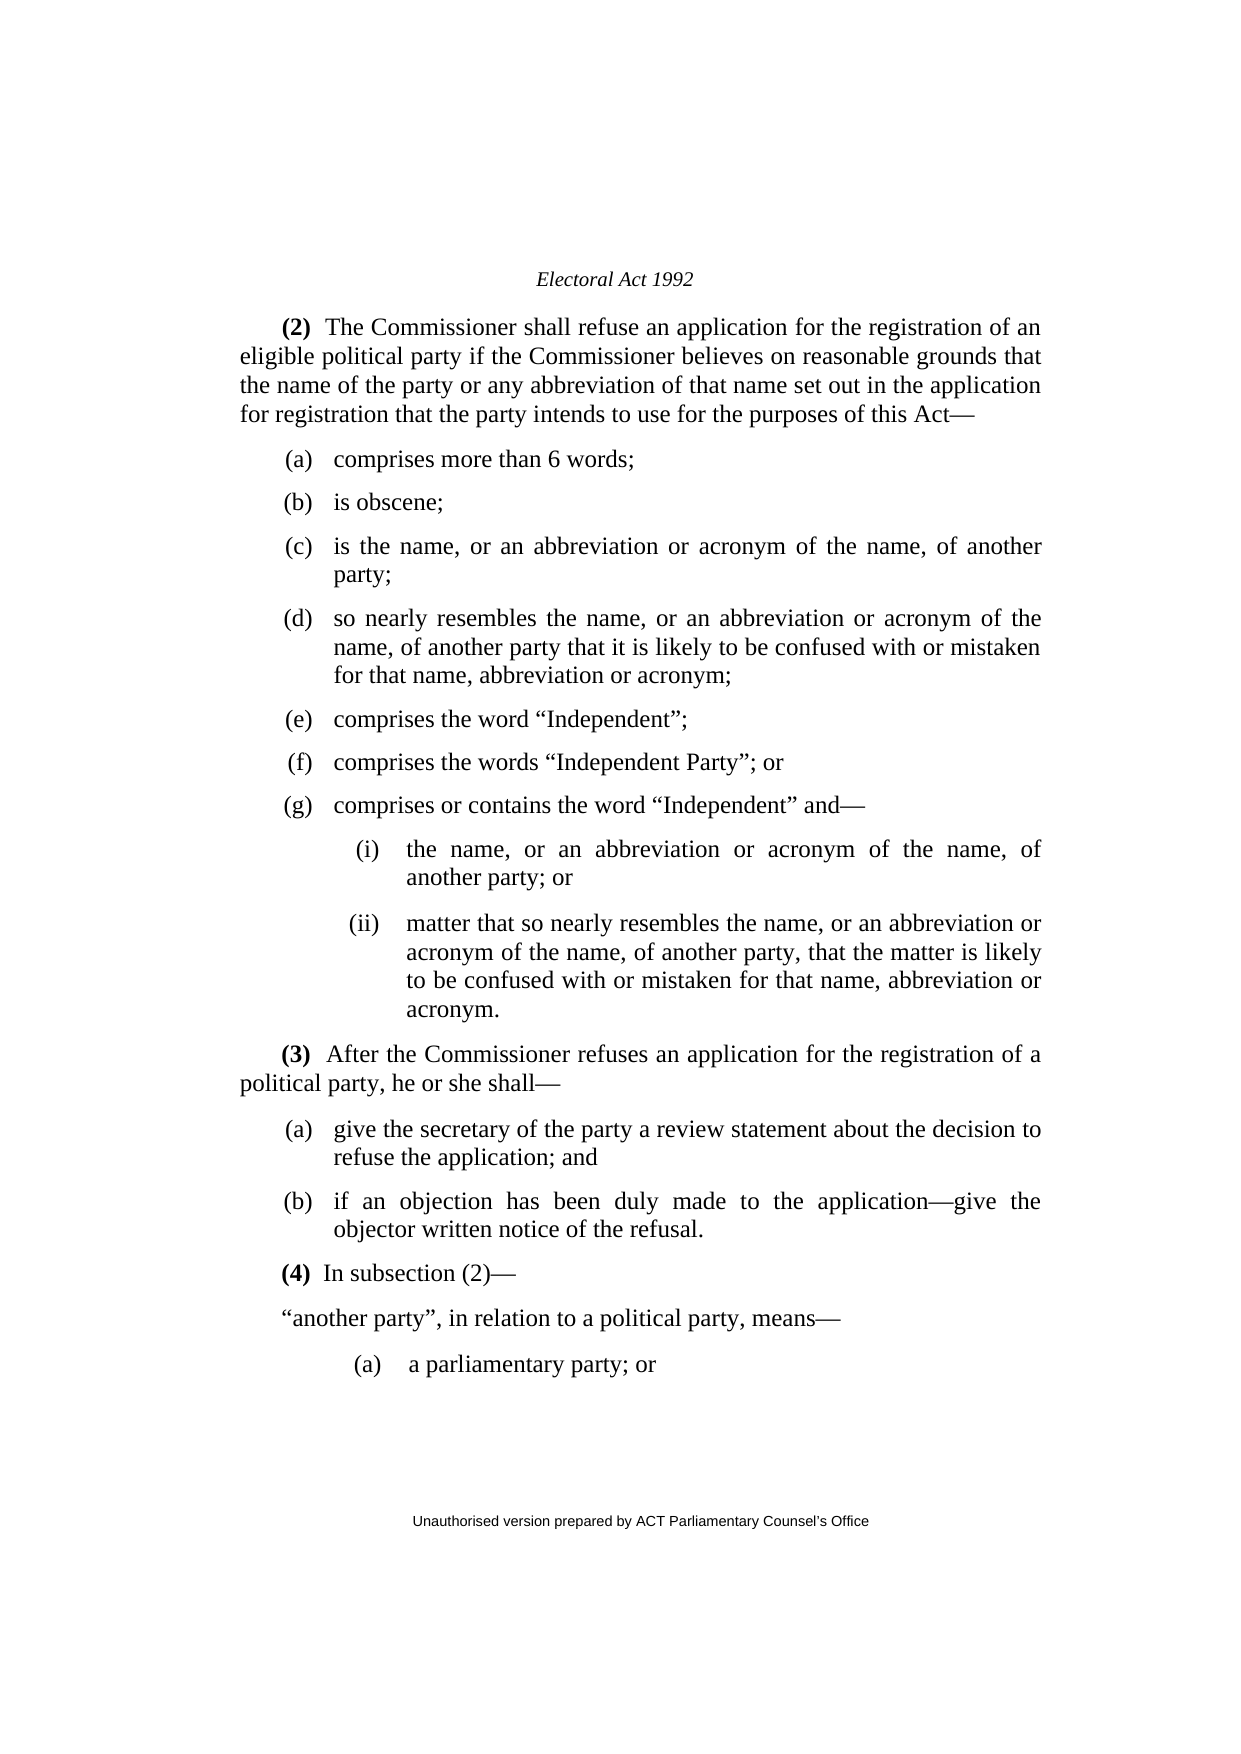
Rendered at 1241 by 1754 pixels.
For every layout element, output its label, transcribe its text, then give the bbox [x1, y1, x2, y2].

text (b) if an objection has been duly made to the application—give the objector written notice of the refusal. [239, 1186, 1042, 1243]
text (c) is the name, or an abbreviation or acronym of the name, of another party; [239, 531, 1042, 588]
text (a) a parliamentary party; or [239, 1349, 1042, 1377]
text (b) is obscene; [239, 487, 1042, 516]
text “another party”, in relation to a political party, means— [281, 1303, 1042, 1332]
text (f) comprises the words “Independent Party”; or [239, 747, 1042, 776]
text (4) In subsection (2)— [239, 1258, 1042, 1287]
text (a) give the secretary of the party a review statement about the decision to refuse the application; and [239, 1114, 1042, 1171]
text (i) the name, or an abbreviation or acronym of the name, of another party; or [239, 834, 1042, 891]
text (3) After the Commissioner refuses an application for the registration of a political party, he or she shall— [239, 1039, 1042, 1097]
text (g) comprises or contains the word “Independent” and— [239, 790, 1042, 819]
text (a) comprises more than 6 words; [239, 444, 1042, 473]
text (d) so nearly resembles the name, or an abbreviation or acronym of the name, of another party that it is likely to be confused with or mistaken for that name, abbreviation or acronym; [239, 603, 1042, 689]
text (e) comprises the word “Independent”; [239, 704, 1042, 732]
text (2) The Commissioner shall refuse an application for the registration of an eligible political party if the Commissioner believes on reasonable grounds that the name of the party or any abbreviation of that name set out in the application for registration that the party intends to use for the purposes of this Act— [239, 312, 1042, 427]
text (ii) matter that so nearly resembles the name, or an abbreviation or acronym of the name, of another party, that the matter is likely to be confused with or mistaken for that name, abbreviation or acronym. [239, 908, 1042, 1023]
